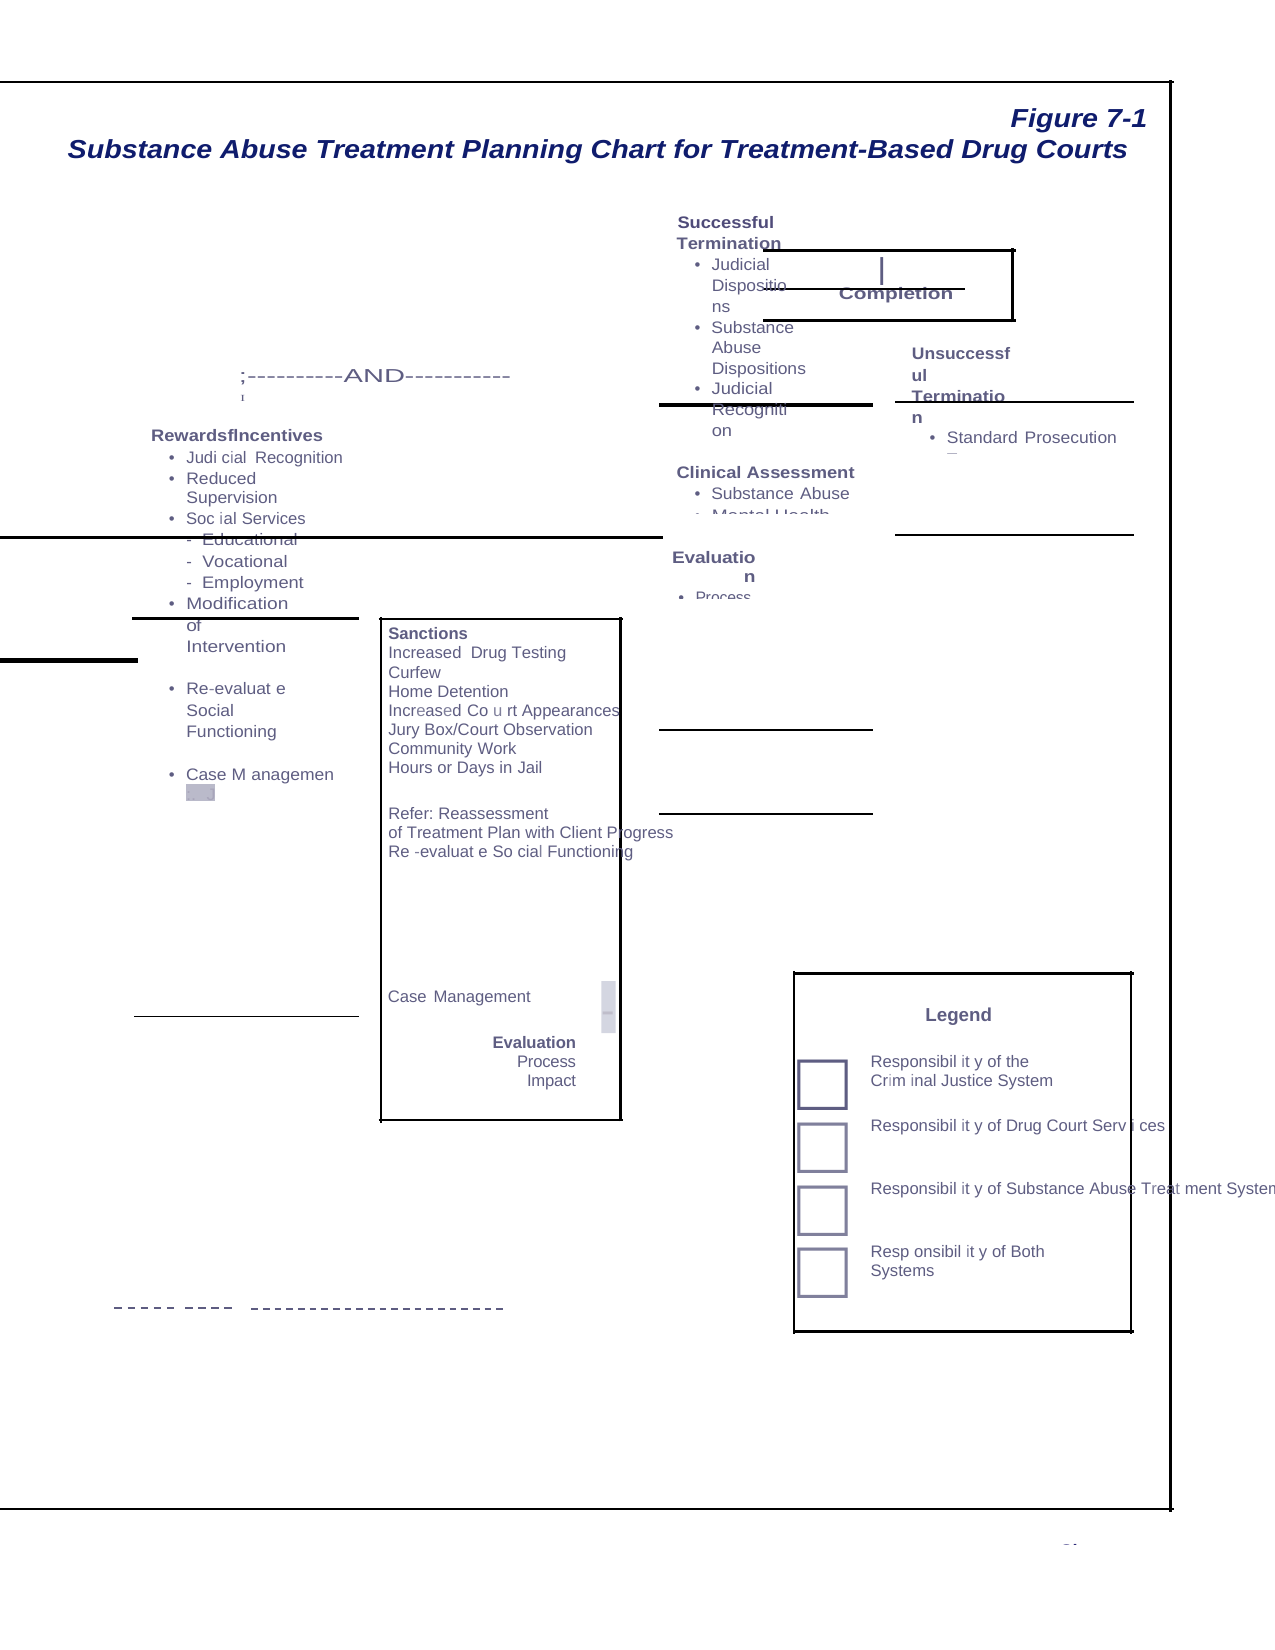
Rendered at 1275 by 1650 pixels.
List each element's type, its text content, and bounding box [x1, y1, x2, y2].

text Figure 7-1 Substance Abuse Treatment Planning Chart for Treatment-Based Drug Courts [67, 103, 1256, 164]
list ;----------AND----------- [239, 364, 1256, 386]
text I [763, 249, 1256, 295]
